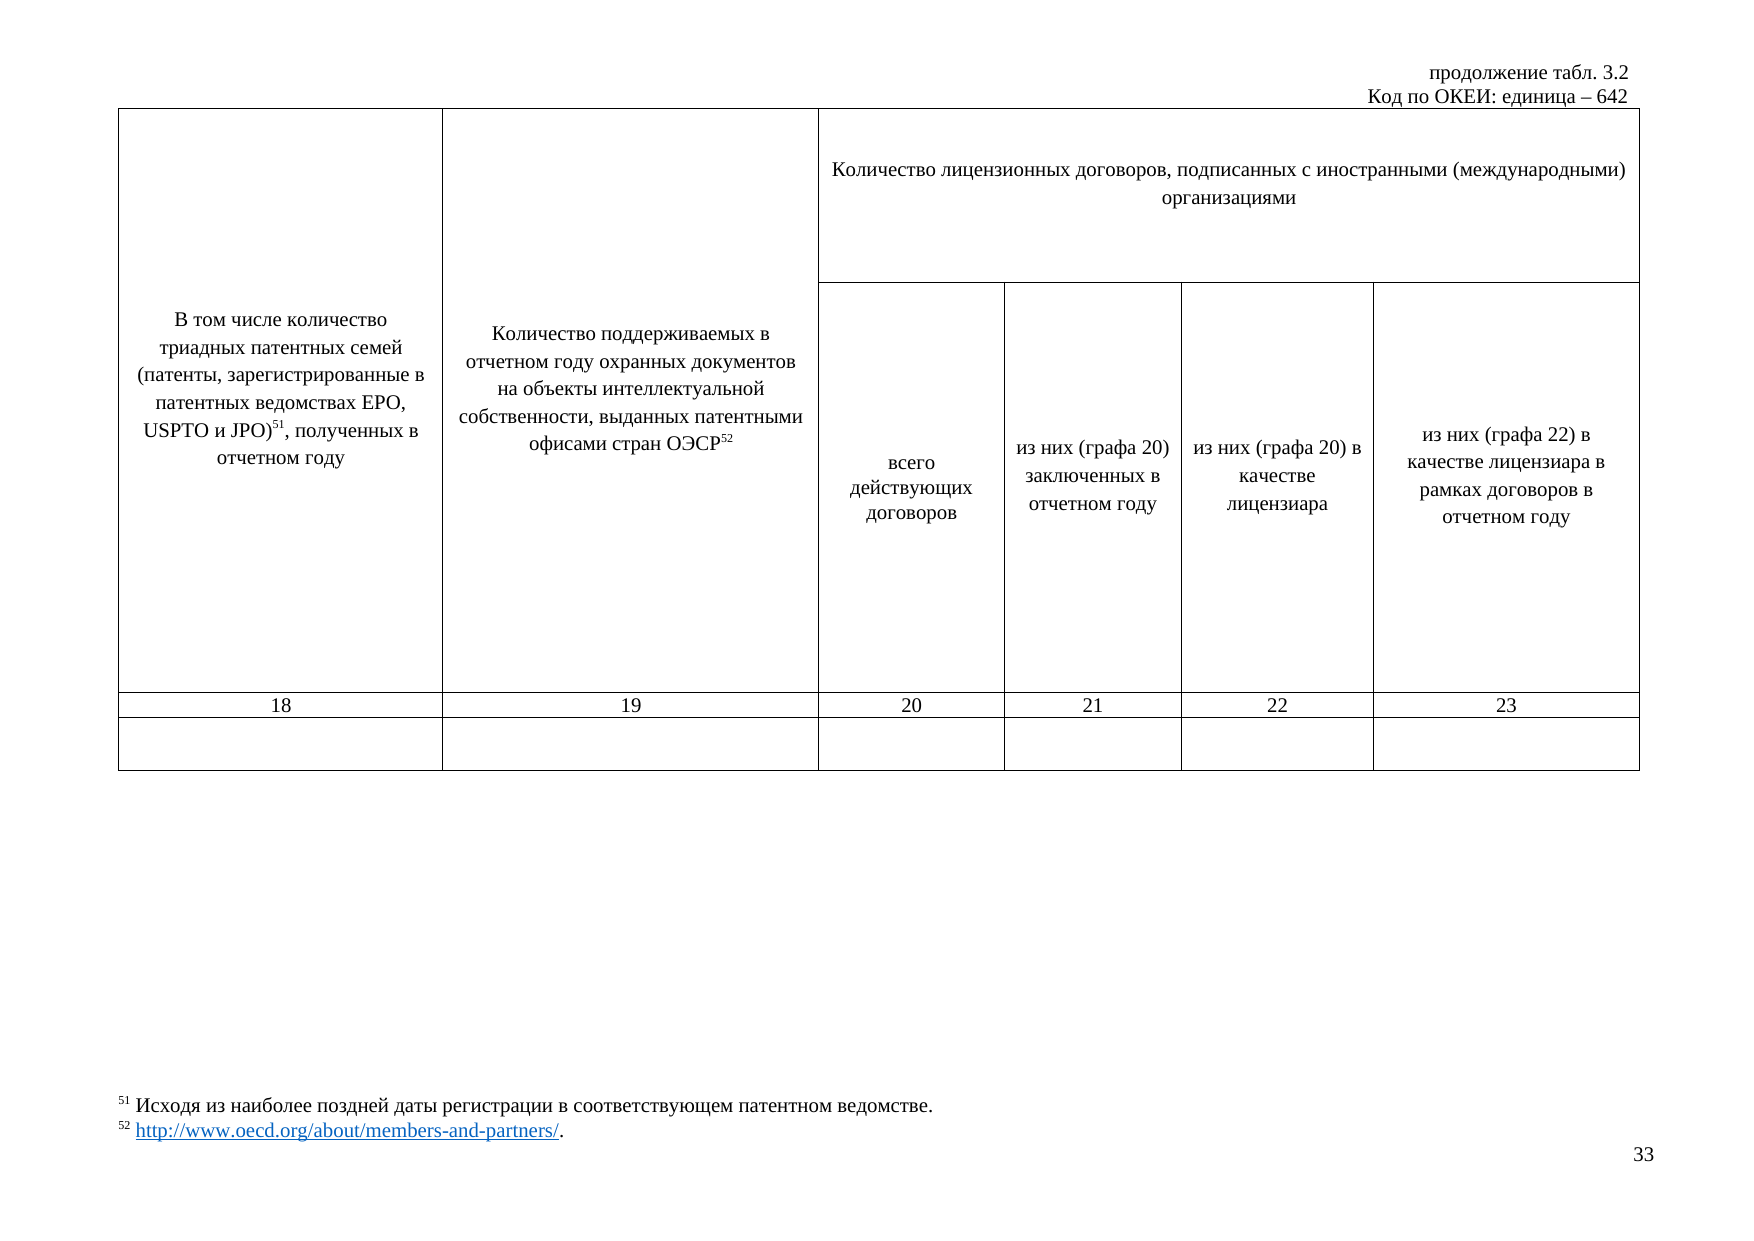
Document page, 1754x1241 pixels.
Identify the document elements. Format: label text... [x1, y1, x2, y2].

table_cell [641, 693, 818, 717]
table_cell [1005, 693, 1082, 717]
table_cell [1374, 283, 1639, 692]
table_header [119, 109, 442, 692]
text Код по ОКЕИ: единица – 642 [1298, 84, 1645, 108]
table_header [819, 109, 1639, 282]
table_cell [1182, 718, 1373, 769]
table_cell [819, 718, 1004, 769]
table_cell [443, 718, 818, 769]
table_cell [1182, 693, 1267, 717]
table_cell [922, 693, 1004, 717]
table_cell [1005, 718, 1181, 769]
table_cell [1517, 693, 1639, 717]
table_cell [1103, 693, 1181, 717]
text продолжение табл. 3.2 [1372, 59, 1654, 84]
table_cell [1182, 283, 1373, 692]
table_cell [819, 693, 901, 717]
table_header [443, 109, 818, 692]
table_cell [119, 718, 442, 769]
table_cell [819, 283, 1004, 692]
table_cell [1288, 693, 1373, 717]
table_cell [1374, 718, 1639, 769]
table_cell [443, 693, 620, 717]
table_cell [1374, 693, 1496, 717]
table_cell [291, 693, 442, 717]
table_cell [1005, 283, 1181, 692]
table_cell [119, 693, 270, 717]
